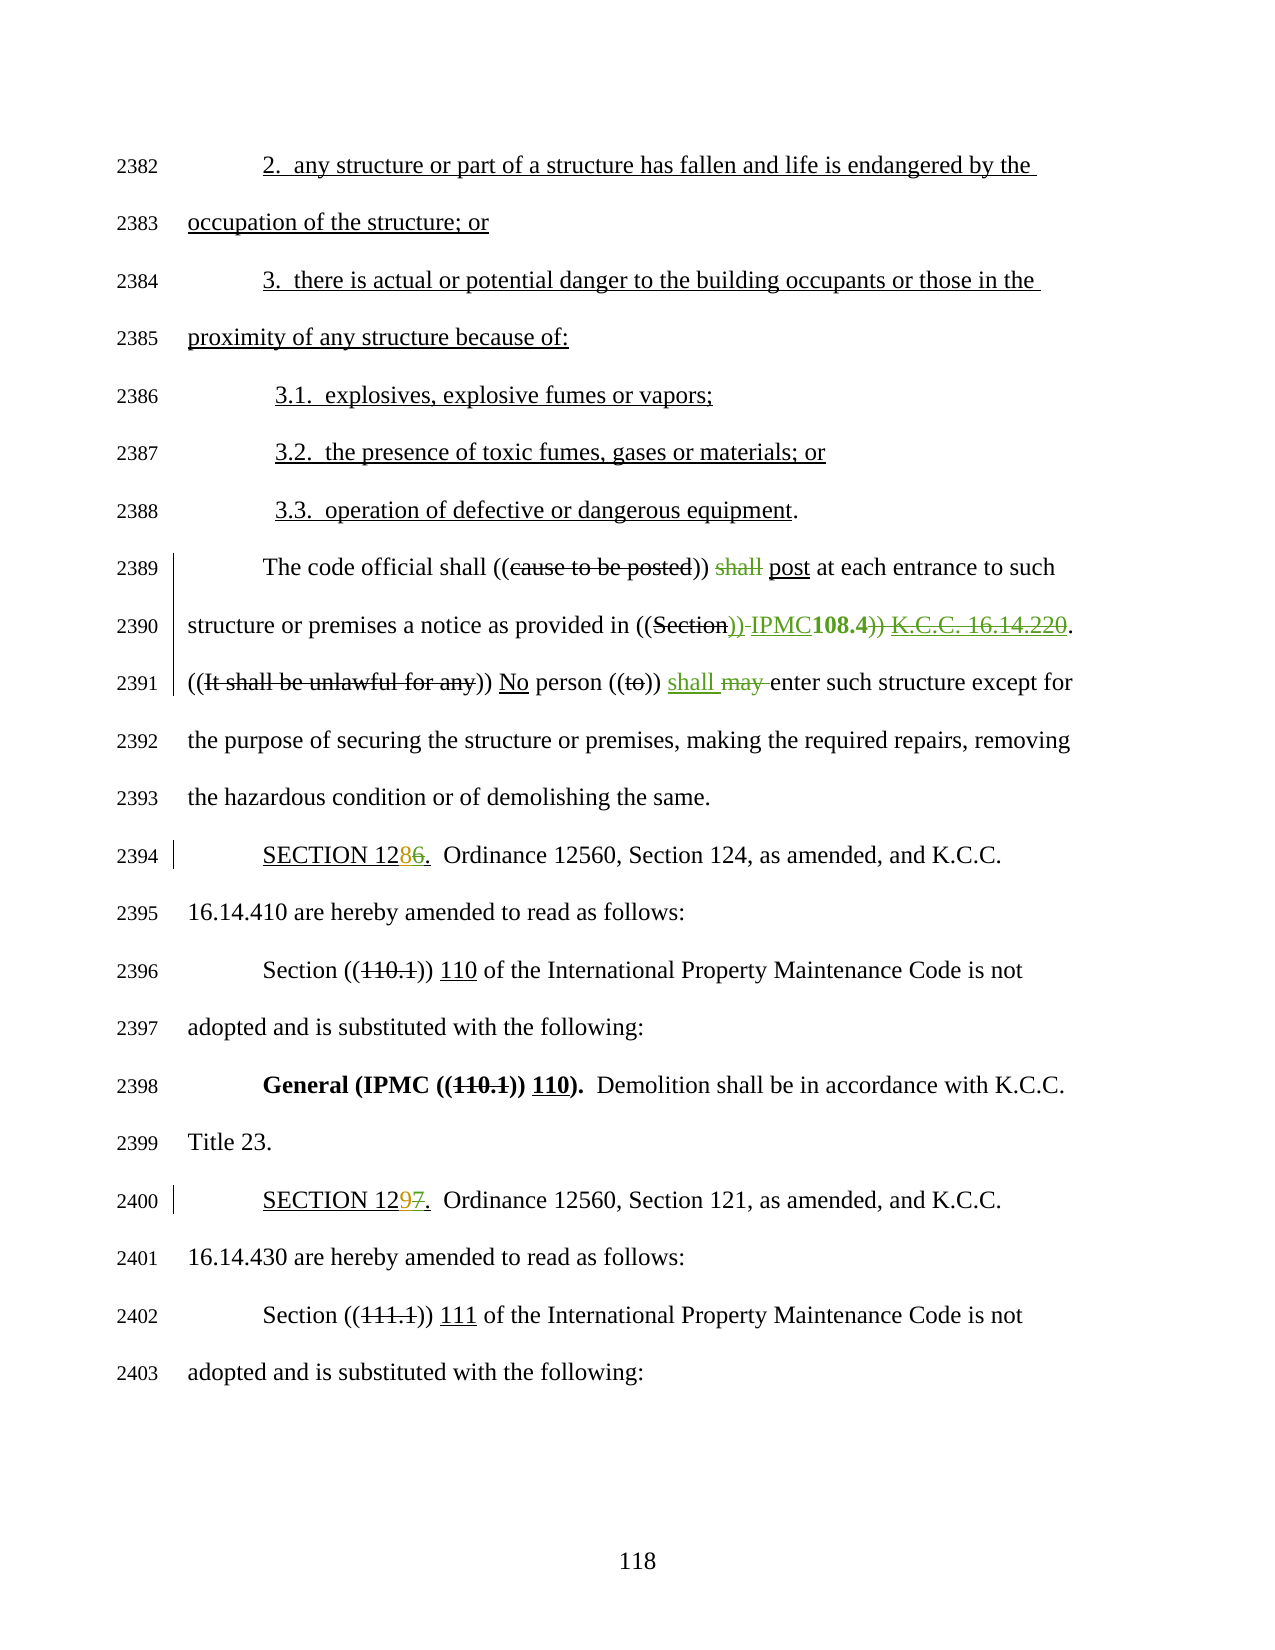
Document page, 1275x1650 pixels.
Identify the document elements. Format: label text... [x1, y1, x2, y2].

text 2. any structure or part of a structure has fallen and life is endangered by the occupation of the structure; or [187, 150, 1087, 236]
text 3.3. operation of defective or dangerous equipment. [187, 495, 1087, 524]
text Section ((110.1)) 110 of the International Property Maintenance Code is not adopted and is substituted with the following: [187, 955, 1087, 1041]
text 3. there is actual or potential danger to the building occupants or those in the proximity of any structure because of: [187, 265, 1087, 351]
text 3.1. explosives, explosive fumes or vapors; [187, 380, 1087, 409]
text General (IPMC ((110.1)) 110). Demolition shall be in accordance with K.C.C. Title 23. [187, 1070, 1087, 1156]
text SECTION 12. Ordinance 12560, Section 121, as amended, and K.C.C. 16.14.430 are hereby amended to read as follows: [187, 1185, 1087, 1271]
text 3.2. the presence of toxic fumes, gases or materials; or [187, 437, 1087, 466]
text Section ((111.1)) 111 of the International Property Maintenance Code is not adopted and is substituted with the following: [187, 1300, 1087, 1386]
text The code official shall ((cause to be posted)) post at each entrance to such structure or premises a notice as provided in ((Section108.4. ((It shall be unlawful for any)) No person ((to)) enter such structure except for the purpose of securing the structure or premises, making the required repairs, removing the hazardous condition or of demolishing the same. [187, 552, 1087, 811]
text SECTION 12. Ordinance 12560, Section 124, as amended, and K.C.C. 16.14.410 are hereby amended to read as follows: [187, 840, 1087, 926]
